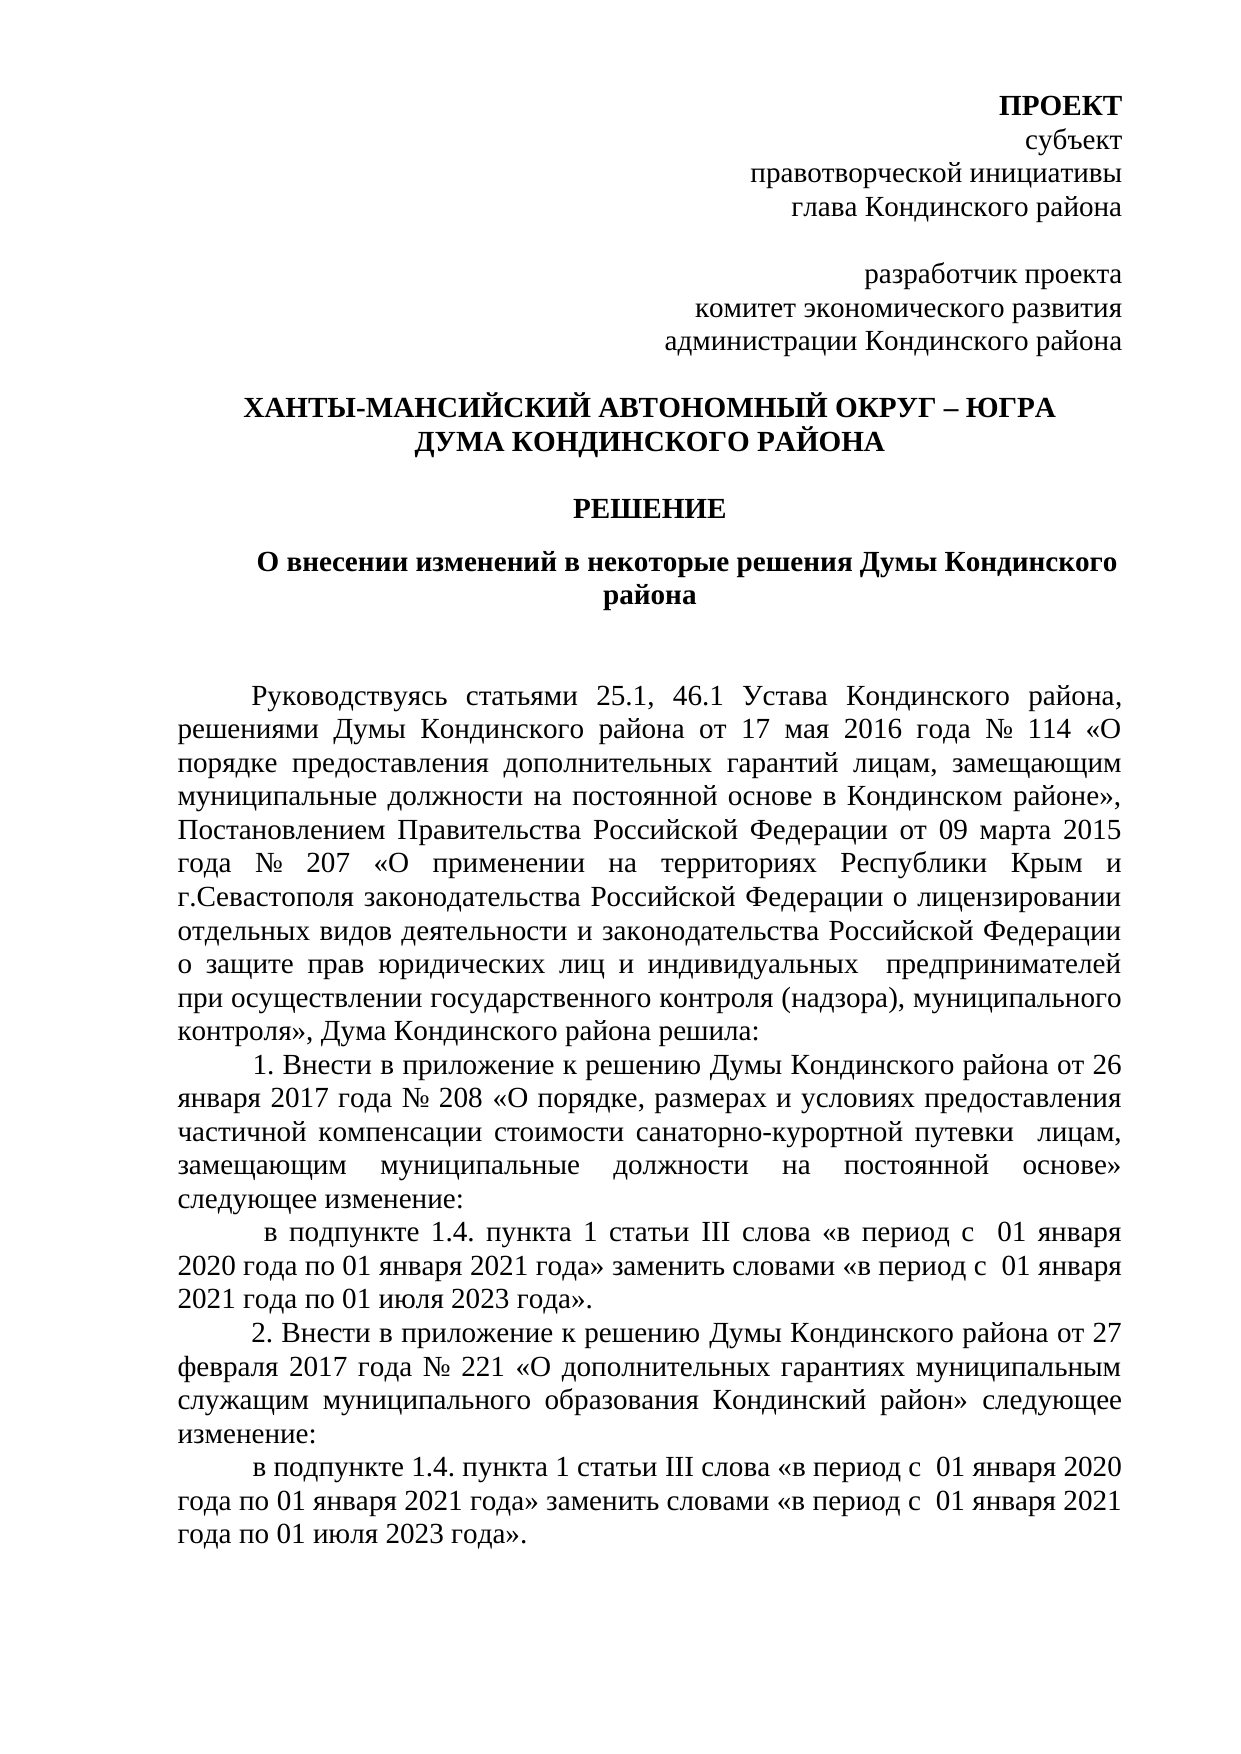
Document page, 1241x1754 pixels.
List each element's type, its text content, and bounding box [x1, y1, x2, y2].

text ПРОЕКТ [177, 88, 1122, 122]
text ХАНТЫ-МАНСИЙСКИЙ АВТОНОМНЫЙ ОКРУГ – ЮГРА [177, 390, 1122, 424]
text в подпункте 1.4. пункта 1 статьи III слова «в период с 01 января 2020 года по 01 января 2021 года» заменить словами «в период с 01 января 2021 года по 01 июля 2023 года». [177, 1449, 1122, 1550]
text Руководствуясь статьями 25.1, 46.1 Устава Кондинского района, решениями Думы Кондинского района от 17 мая 2016 года № 114 «О порядке предоставления дополнительных гарантий лицам, замещающим муниципальные должности на постоянной основе в Кондинском районе», Постановлением Правительства Российской Федерации от 09 марта 2015 года № 207 «О применении на территориях Республики Крым и г.Севастополя законодательства Российской Федерации о лицензировании отдельных видов деятельности и законодательства Российской Федерации о защите прав юридических лиц и индивидуальных предпринимателей при осуществлении государственного контроля (надзора), муниципального контроля», Дума Кондинского района решила: [177, 678, 1122, 1047]
text РЕШЕНИЕ [177, 491, 1122, 524]
text глава Кондинского района [177, 189, 1122, 223]
text 1. Внести в приложение к решению Думы Кондинского района от 26 января 2017 года № 208 «О порядке, размерах и условиях предоставления частичной компенсации стоимости санаторно-курортной путевки лицам, замещающим муниципальные должности на постоянной основе» следующее изменение: [177, 1047, 1122, 1214]
text 2. Внести в приложение к решению Думы Кондинского района от 27 февраля 2017 года № 221 «О дополнительных гарантиях муниципальным служащим муниципального образования Кондинский район» следующее изменение: [177, 1315, 1122, 1449]
text субъект [177, 122, 1122, 156]
text ДУМА КОНДИНСКОГО РАЙОНА [177, 424, 1122, 457]
text правотворческой инициативы [177, 156, 1122, 189]
text разработчик проекта [177, 256, 1122, 290]
text О внесении изменений в некоторые решения Думы Кондинского района [177, 544, 1122, 611]
text комитет экономического развития [177, 290, 1122, 323]
text администрации Кондинского района [177, 323, 1122, 357]
text в подпункте 1.4. пункта 1 статьи III слова «в период с 01 января 2020 года по 01 января 2021 года» заменить словами «в период с 01 января 2021 года по 01 июля 2023 года». [177, 1214, 1122, 1315]
